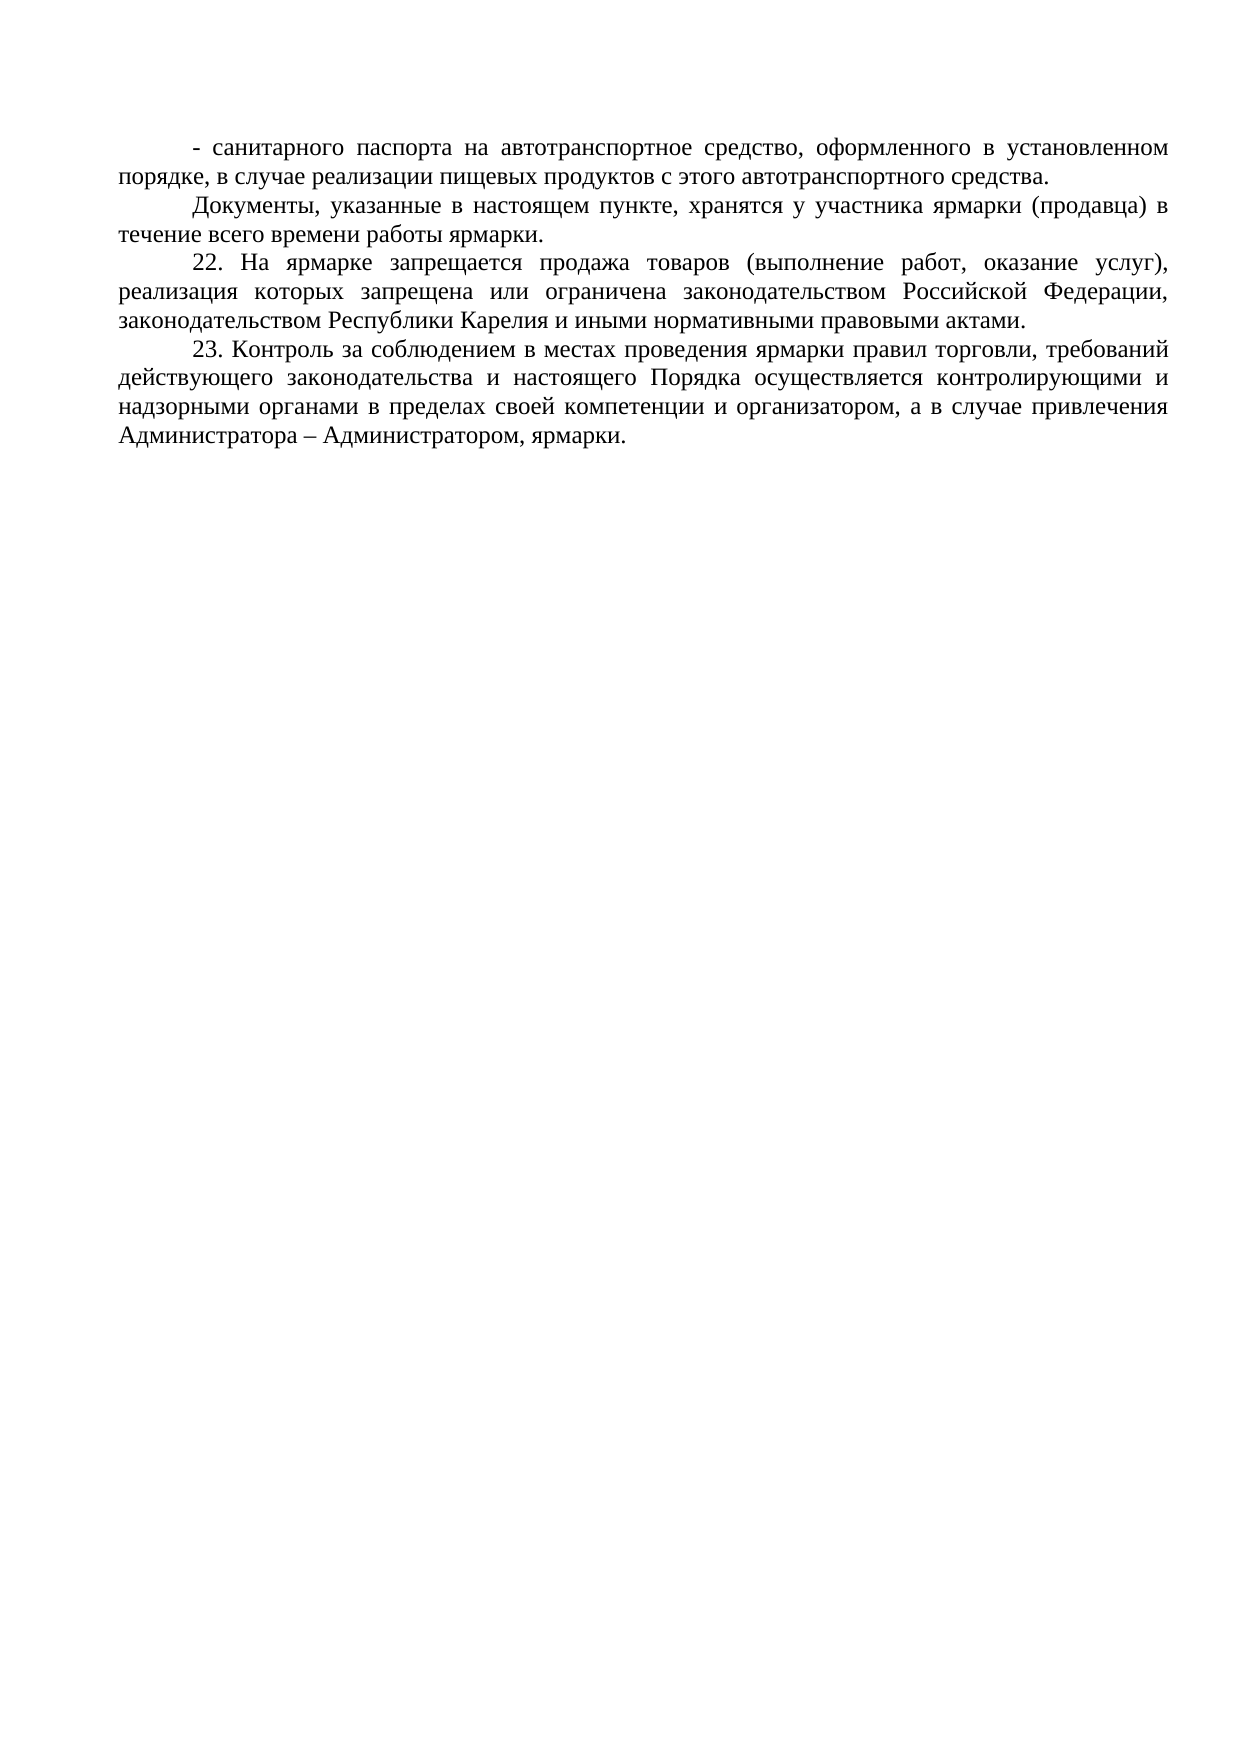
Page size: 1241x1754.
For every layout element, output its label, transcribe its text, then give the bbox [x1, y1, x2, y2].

text 23. Контроль за соблюдением в местах проведения ярмарки правил торговли, требований действующего законодательства и настоящего Порядка осуществляется контролирующими и надзорными органами в пределах своей компетенции и организатором, а в случае привлечения Администратора – Администратором, ярмарки. [118, 334, 1169, 449]
text - санитарного паспорта на автотранспортное средство, оформленного в установленном порядке, в случае реализации пищевых продуктов с этого автотранспортного средства. [118, 132, 1169, 190]
text 22. На ярмарке запрещается продажа товаров (выполнение работ, оказание услуг), реализация которых запрещена или ограничена законодательством Российской Федерации, законодательством Республики Карелия и иными нормативными правовыми актами. [118, 247, 1169, 334]
text Документы, указанные в настоящем пункте, хранятся у участника ярмарки (продавца) в течение всего времени работы ярмарки. [118, 190, 1169, 247]
